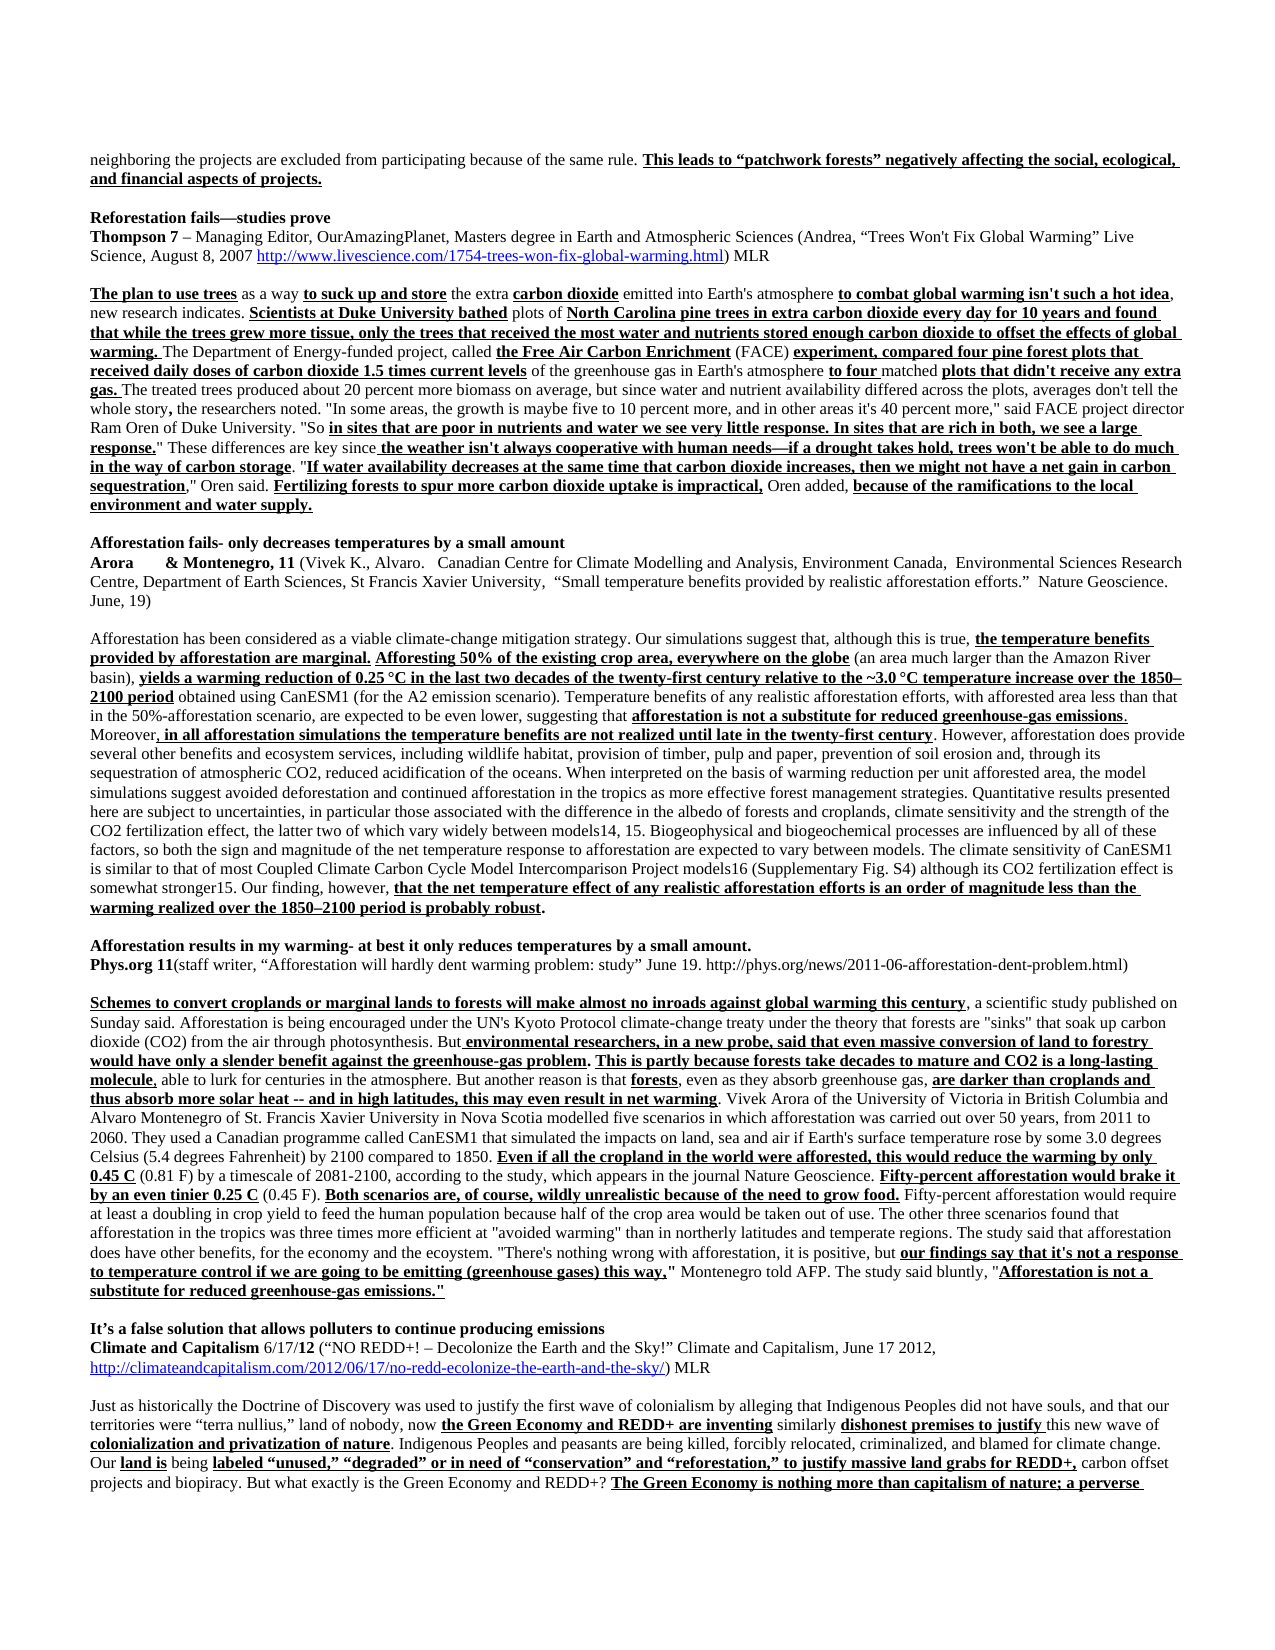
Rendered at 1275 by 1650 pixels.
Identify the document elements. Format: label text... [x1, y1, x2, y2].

text Schemes to convert croplands or marginal lands to forests will make almost no inroads against global warming this century, a scientific study published on Sunday said. Afforestation is being encouraged under the UN's Kyoto Protocol climate-change treaty under the theory that forests are "sinks" that soak up carbon dioxide (CO2) from the air through photosynthesis. But environmental researchers, in a new probe, said that even massive conversion of land to forestry would have only a slender benefit against the greenhouse-gas problem. This is partly because forests take decades to mature and CO2 is a long-lasting molecule, able to lurk for centuries in the atmosphere. But another reason is that forests, even as they absorb greenhouse gas, are darker than croplands and thus absorb more solar heat -- and in high latitudes, this may even result in net warming. Vivek Arora of the University of Victoria in British Columbia and Alvaro Montenegro of St. Francis Xavier University in Nova Scotia modelled five scenarios in which afforestation was carried out over 50 years, from 2011 to 2060. They used a Canadian programme called CanESM1 that simulated the impacts on land, sea and air if Earth's surface temperature rose by some 3.0 degrees Celsius (5.4 degrees Fahrenheit) by 2100 compared to 1850. Even if all the cropland in the world were afforested, this would reduce the warming by only 0.45 C (0.81 F) by a timescale of 2081-2100, according to the study, which appears in the journal Nature Geoscience. Fifty-percent afforestation would brake it by an even tinier 0.25 C (0.45 F). Both scenarios are, of course, wildly unrealistic because of the need to grow food. Fifty-percent afforestation would require at least a doubling in crop yield to feed the human population because half of the crop area would be taken out of use. The other three scenarios found that afforestation in the tropics was three times more efficient at "avoided warming" than in northerly latitudes and temperate regions. The study said that afforestation does have other benefits, for the economy and the ecoystem. "There's nothing wrong with afforestation, it is positive, but our findings say that it's not a response to temperature control if we are going to be emitting (greenhouse gases) this way," Montenegro told AFP. The study said bluntly, "Afforestation is not a substitute for reduced greenhouse-gas emissions." [90, 993, 1185, 1300]
text Reforestation fails—studies prove [90, 207, 1185, 227]
text The plan to use trees as a way to suck up and store the extra carbon dioxide emitted into Earth's atmosphere to combat global warming isn't such a hot idea, new research indicates. Scientists at Duke University bathed plots of North Carolina pine trees in extra carbon dioxide every day for 10 years and found that while the trees grew more tissue, only the trees that received the most water and nutrients stored enough carbon dioxide to offset the effects of global warming. The Department of Energy-funded project, called the Free Air Carbon Enrichment (FACE) experiment, compared four pine forest plots that received daily doses of carbon dioxide 1.5 times current levels of the greenhouse gas in Earth's atmosphere to four matched plots that didn't receive any extra gas. The treated trees produced about 20 percent more biomass on average, but since water and nutrient availability differed across the plots, averages don't tell the whole story, the researchers noted. "In some areas, the growth is maybe five to 10 percent more, and in other areas it's 40 percent more," said FACE project director Ram Oren of Duke University. "So in sites that are poor in nutrients and water we see very little response. In sites that are rich in both, we see a large response." These differences are key since the weather isn't always cooperative with human needs—if a drought takes hold, trees won't be able to do much in the way of carbon storage. "If water availability decreases at the same time that carbon dioxide increases, then we might not have a net gain in carbon sequestration," Oren said. Fertilizing forests to spur more carbon dioxide uptake is impractical, Oren added, because of the ramifications to the local environment and water supply. [90, 284, 1185, 514]
text Climate and Capitalism 6/17/12 (“NO REDD+! – Decolonize the Earth and the Sky!” Climate and Capitalism, June 17 2012, http://climateandcapitalism.com/2012/06/17/no-redd-ecolonize-the-earth-and-the-sky/) MLR [90, 1338, 1185, 1377]
text Thompson 7 – Managing Editor, OurAmazingPlanet, Masters degree in Earth and Atmospheric Sciences (Andrea, “Trees Won't Fix Global Warming” Live Science, August 8, 2007 http://www.livescience.com/1754-trees-won-fix-global-warming.html) MLR [90, 227, 1185, 265]
text Arora & Montenegro, 11 (Vivek K., Alvaro. Canadian Centre for Climate Modelling and Analysis, Environment Canada, Environmental Sciences Research Centre, Department of Earth Sciences, St Francis Xavier University, “Small temperature benefits provided by realistic afforestation efforts.” Nature Geoscience. June, 19) [90, 552, 1185, 610]
text Afforestation results in my warming- at best it only reduces temperatures by a small amount. [90, 936, 1185, 955]
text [90, 1396, 1185, 1492]
text It’s a false solution that allows polluters to continue producing emissions [90, 1319, 1185, 1338]
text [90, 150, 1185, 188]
text Phys.org 11(staff writer, “Afforestation will hardly dent warming problem: study” June 19. http://phys.org/news/2011-06-afforestation-dent-problem.html) [90, 955, 1185, 974]
text Afforestation fails- only decreases temperatures by a small amount [90, 533, 1185, 552]
text Afforestation has been considered as a viable climate-change mitigation strategy. Our simulations suggest that, although this is true, the temperature benefits provided by afforestation are marginal. Afforesting 50% of the existing crop area, everywhere on the globe (an area much larger than the Amazon River basin), yields a warming reduction of 0.25 °C in the last two decades of the twenty-first century relative to the ~3.0 °C temperature increase over the 1850–2100 period obtained using CanESM1 (for the A2 emission scenario). Temperature benefits of any realistic afforestation efforts, with afforested area less than that in the 50%-afforestation scenario, are expected to be even lower, suggesting that afforestation is not a substitute for reduced greenhouse-gas emissions. Moreover, in all afforestation simulations the temperature benefits are not realized until late in the twenty-first century. However, afforestation does provide several other benefits and ecosystem services, including wildlife habitat, provision of timber, pulp and paper, prevention of soil erosion and, through its sequestration of atmospheric CO2, reduced acidification of the oceans. When interpreted on the basis of warming reduction per unit afforested area, the model simulations suggest avoided deforestation and continued afforestation in the tropics as more effective forest management strategies. Quantitative results presented here are subject to uncertainties, in particular those associated with the difference in the albedo of forests and croplands, climate sensitivity and the strength of the CO2 fertilization effect, the latter two of which vary widely between models14, 15. Biogeophysical and biogeochemical processes are influenced by all of these factors, so both the sign and magnitude of the net temperature response to afforestation are expected to vary between models. The climate sensitivity of CanESM1 is similar to that of most Coupled Climate Carbon Cycle Model Intercomparison Project models16 (Supplementary Fig. S4) although its CO2 fertilization effect is somewhat stronger15. Our finding, however, that the net temperature effect of any realistic afforestation efforts is an order of magnitude less than the warming realized over the 1850–2100 period is probably robust. [90, 629, 1185, 917]
